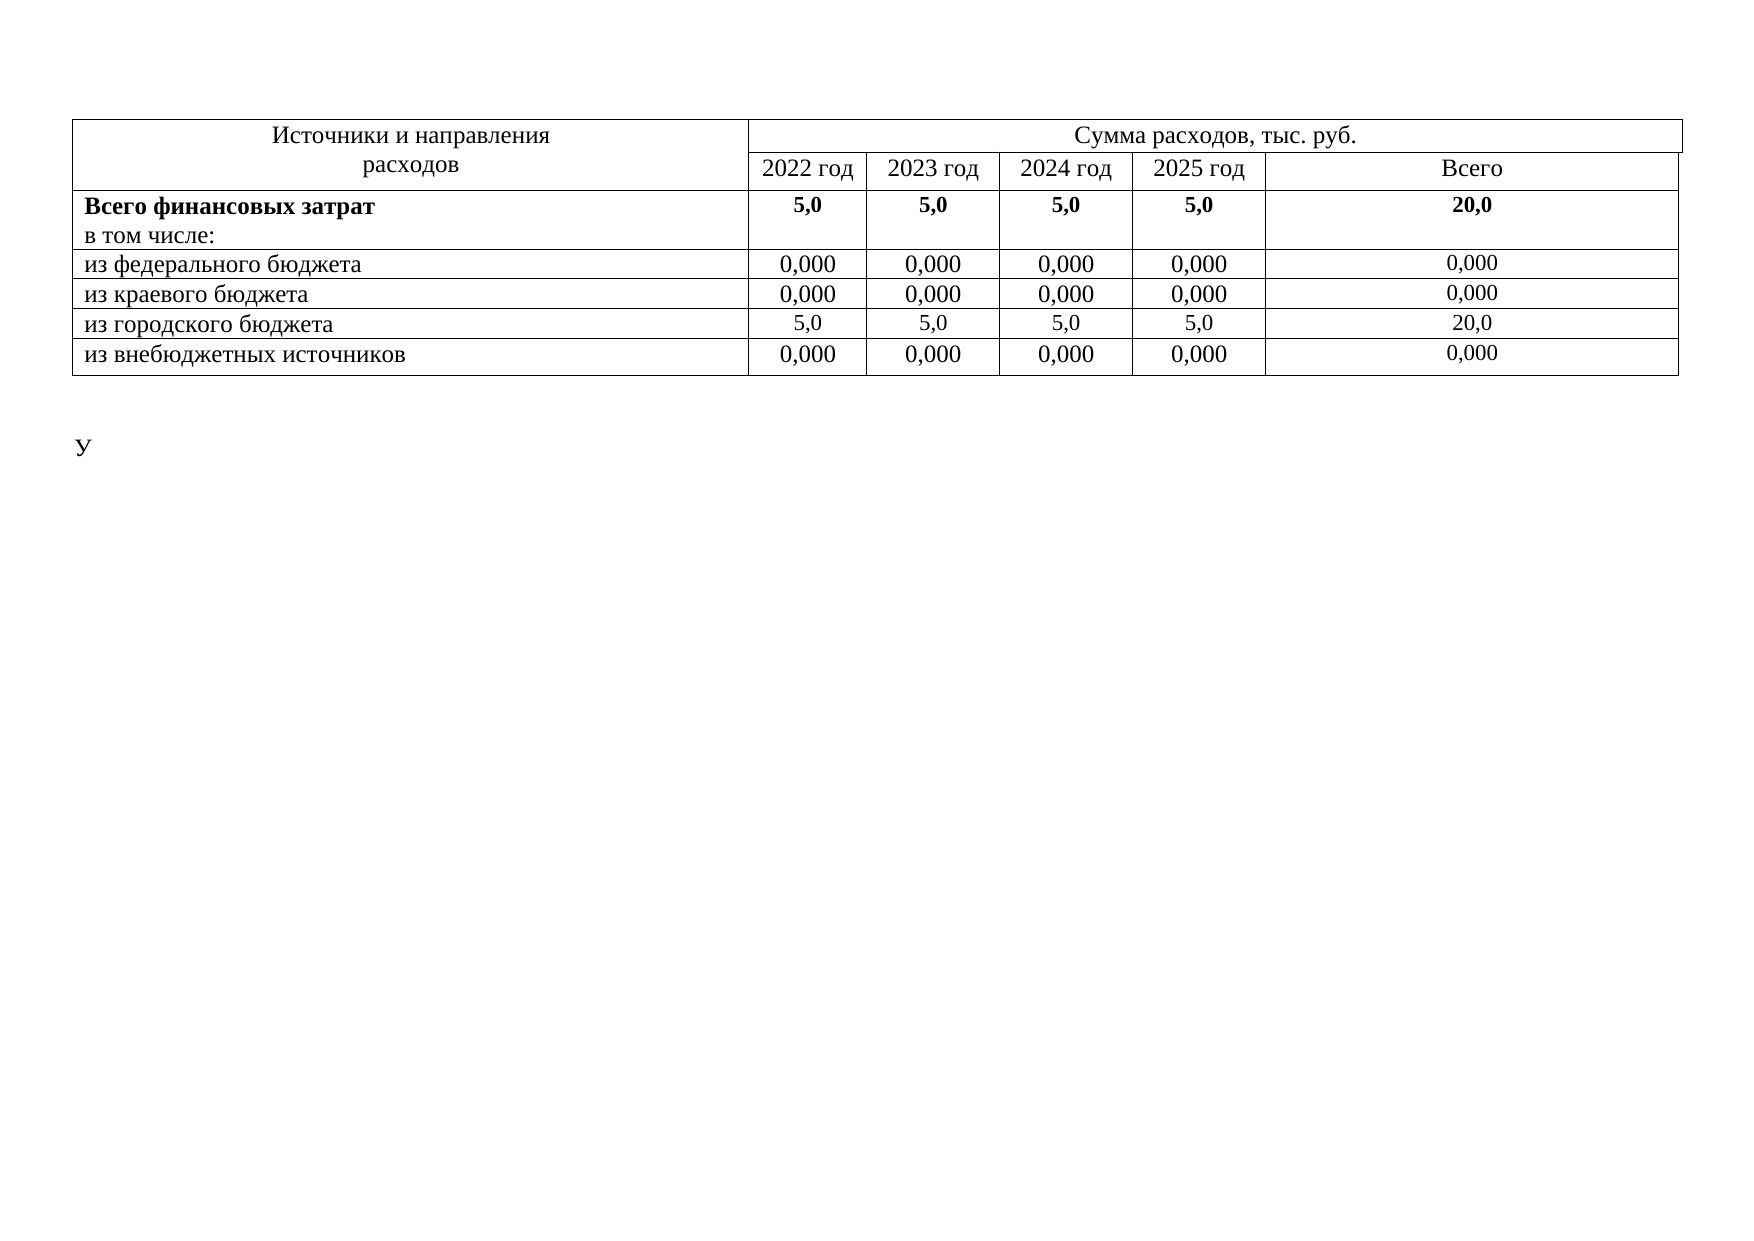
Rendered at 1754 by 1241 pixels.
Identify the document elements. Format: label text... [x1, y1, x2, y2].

text У [74, 433, 1695, 462]
table_cell 0,000 [1000, 250, 1132, 278]
table_cell 2024 год [1000, 153, 1132, 190]
table_cell 0,000 [1266, 250, 1678, 278]
table_cell 5,0 [867, 309, 999, 338]
table_cell 0,000 [1133, 339, 1265, 375]
table_cell из городского бюджета [73, 309, 748, 338]
table_cell 0,000 [867, 279, 999, 308]
table_cell 5,0 [749, 191, 866, 248]
table_cell 0,000 [1133, 279, 1265, 308]
table_cell из федерального бюджета [73, 250, 748, 278]
table_cell из внебюджетных источников [73, 339, 748, 375]
table_cell 5,0 [1133, 309, 1265, 338]
table_cell 20,0 [1266, 191, 1678, 248]
table_cell 5,0 [1000, 191, 1132, 248]
table_cell Всего финансовых затрат в том числе: [73, 191, 748, 248]
table_cell 2025 год [1133, 153, 1265, 190]
table_cell 0,000 [1266, 279, 1678, 308]
table_cell 2023 год [867, 153, 999, 190]
table_cell 0,000 [1000, 339, 1132, 375]
table_cell 0,000 [867, 339, 999, 375]
table_cell 0,000 [749, 339, 866, 375]
table_cell 5,0 [749, 309, 866, 338]
table_header Источники и направления расходов [73, 120, 748, 190]
table_cell 0,000 [1133, 250, 1265, 278]
table_cell 5,0 [1133, 191, 1265, 248]
table_cell 0,000 [749, 279, 866, 308]
table_cell 2022 год [749, 153, 866, 190]
table_header Сумма расходов, тыс. руб. [749, 120, 1682, 152]
table_cell 0,000 [1266, 339, 1678, 375]
table_cell 20,0 [1266, 309, 1678, 338]
table_cell 5,0 [1000, 309, 1132, 338]
table_cell 5,0 [867, 191, 999, 248]
table_cell 0,000 [749, 250, 866, 278]
table_cell из краевого бюджета [73, 279, 748, 308]
table_cell Всего [1266, 153, 1678, 190]
table_cell 0,000 [867, 250, 999, 278]
table_cell 0,000 [1000, 279, 1132, 308]
